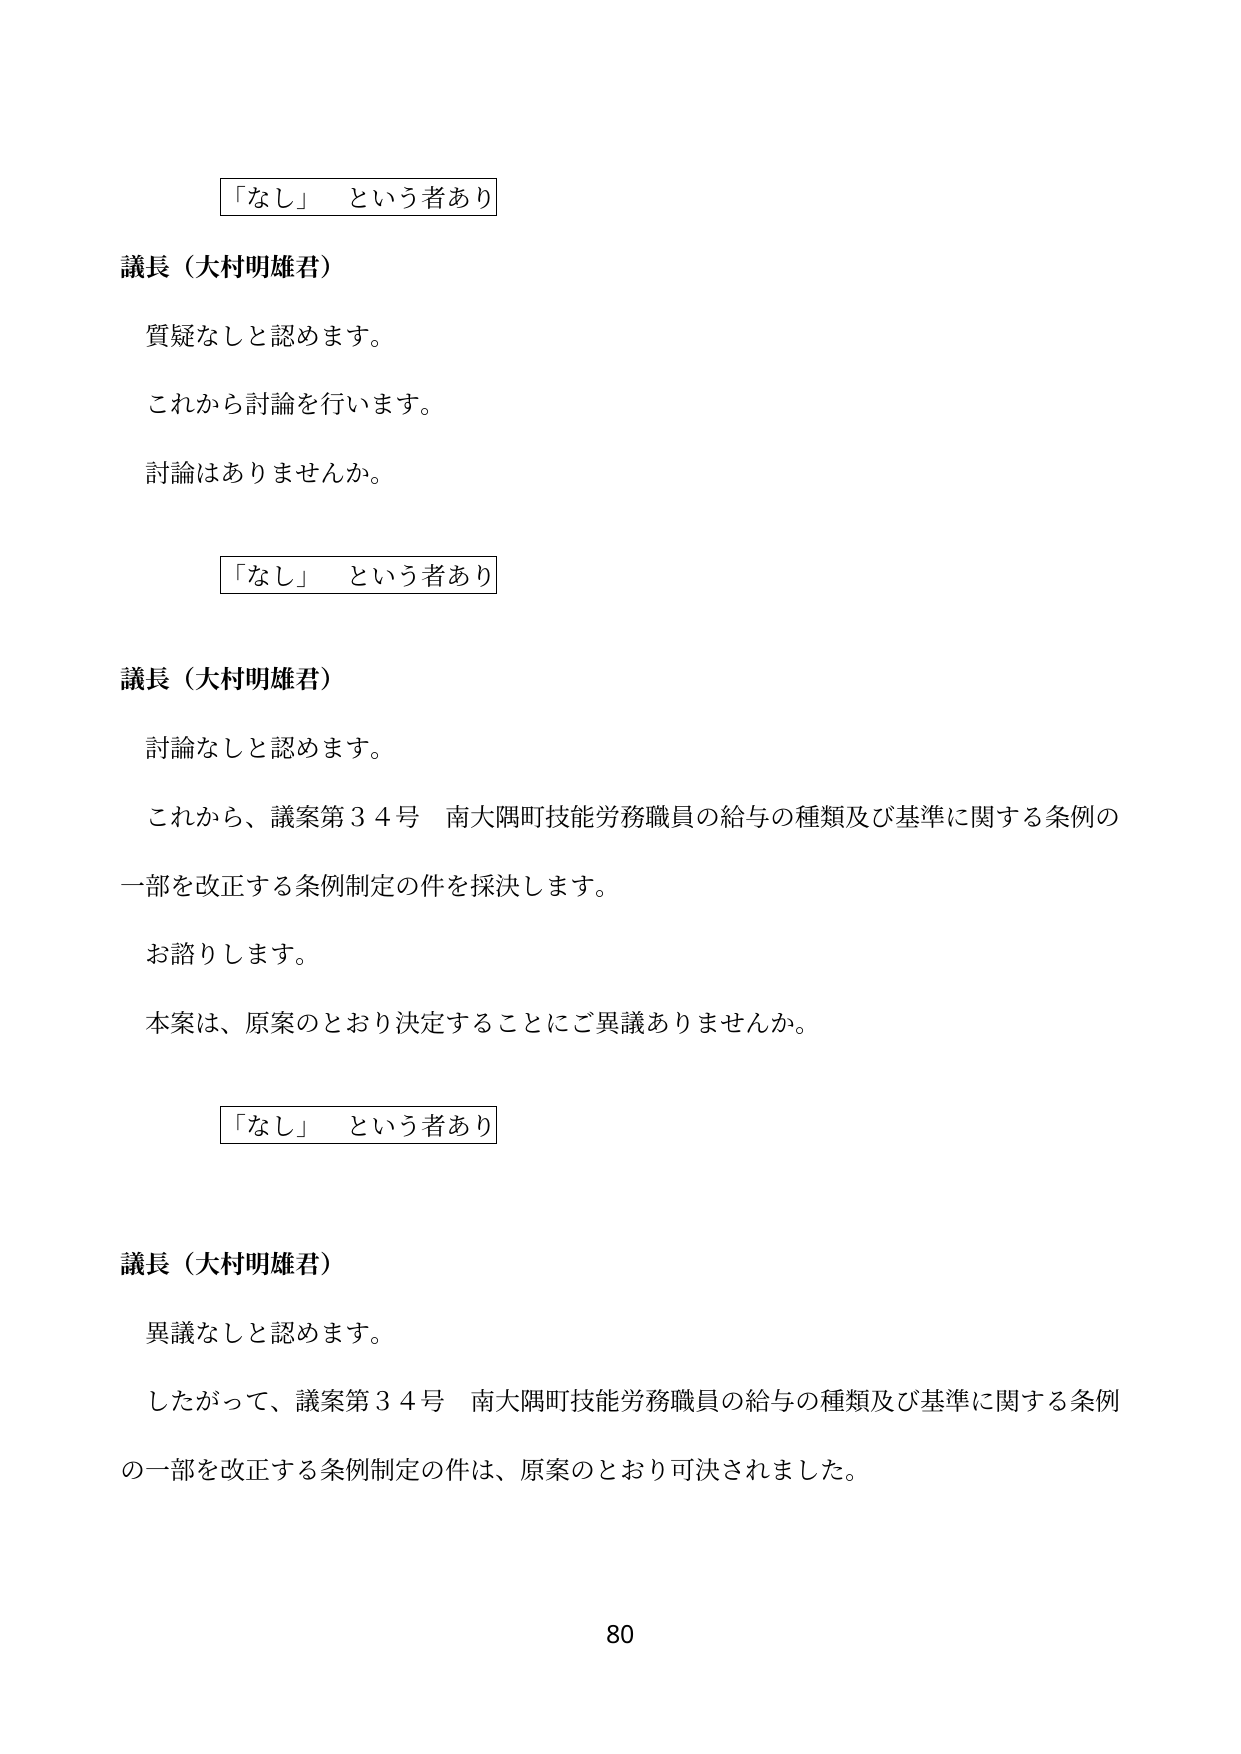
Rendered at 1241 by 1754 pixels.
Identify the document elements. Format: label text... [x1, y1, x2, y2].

text 「なし」 という者あり [120, 1091, 1120, 1159]
text 異議なしと認めます。 [120, 1297, 1120, 1366]
text これから、議案第３４号 南大隅町技能労務職員の給与の種類及び基準に関する条例の一部を改正する条例制定の件を採決します。 [120, 781, 1120, 919]
text 討論なしと認めます。 [120, 713, 1120, 781]
text 本案は、原案のとおり決定することにご異議ありませんか。 [120, 988, 1120, 1056]
text 討論はありませんか。 [120, 438, 1120, 506]
text したがって、議案第３４号 南大隅町技能労務職員の給与の種類及び基準に関する条例の一部を改正する条例制定の件は、原案のとおり可決されました。 [120, 1366, 1120, 1503]
text 「なし」 という者あり [120, 541, 1120, 609]
text お諮りします。 [120, 919, 1120, 988]
text 「なし」 という者あり [120, 163, 1120, 231]
text これから討論を行います。 [120, 369, 1120, 438]
text 議長（大村明雄君） [120, 1228, 1120, 1297]
text 議長（大村明雄君） [120, 644, 1120, 713]
text 議長（大村明雄君） [120, 231, 1120, 300]
text 質疑なしと認めます。 [120, 300, 1120, 369]
